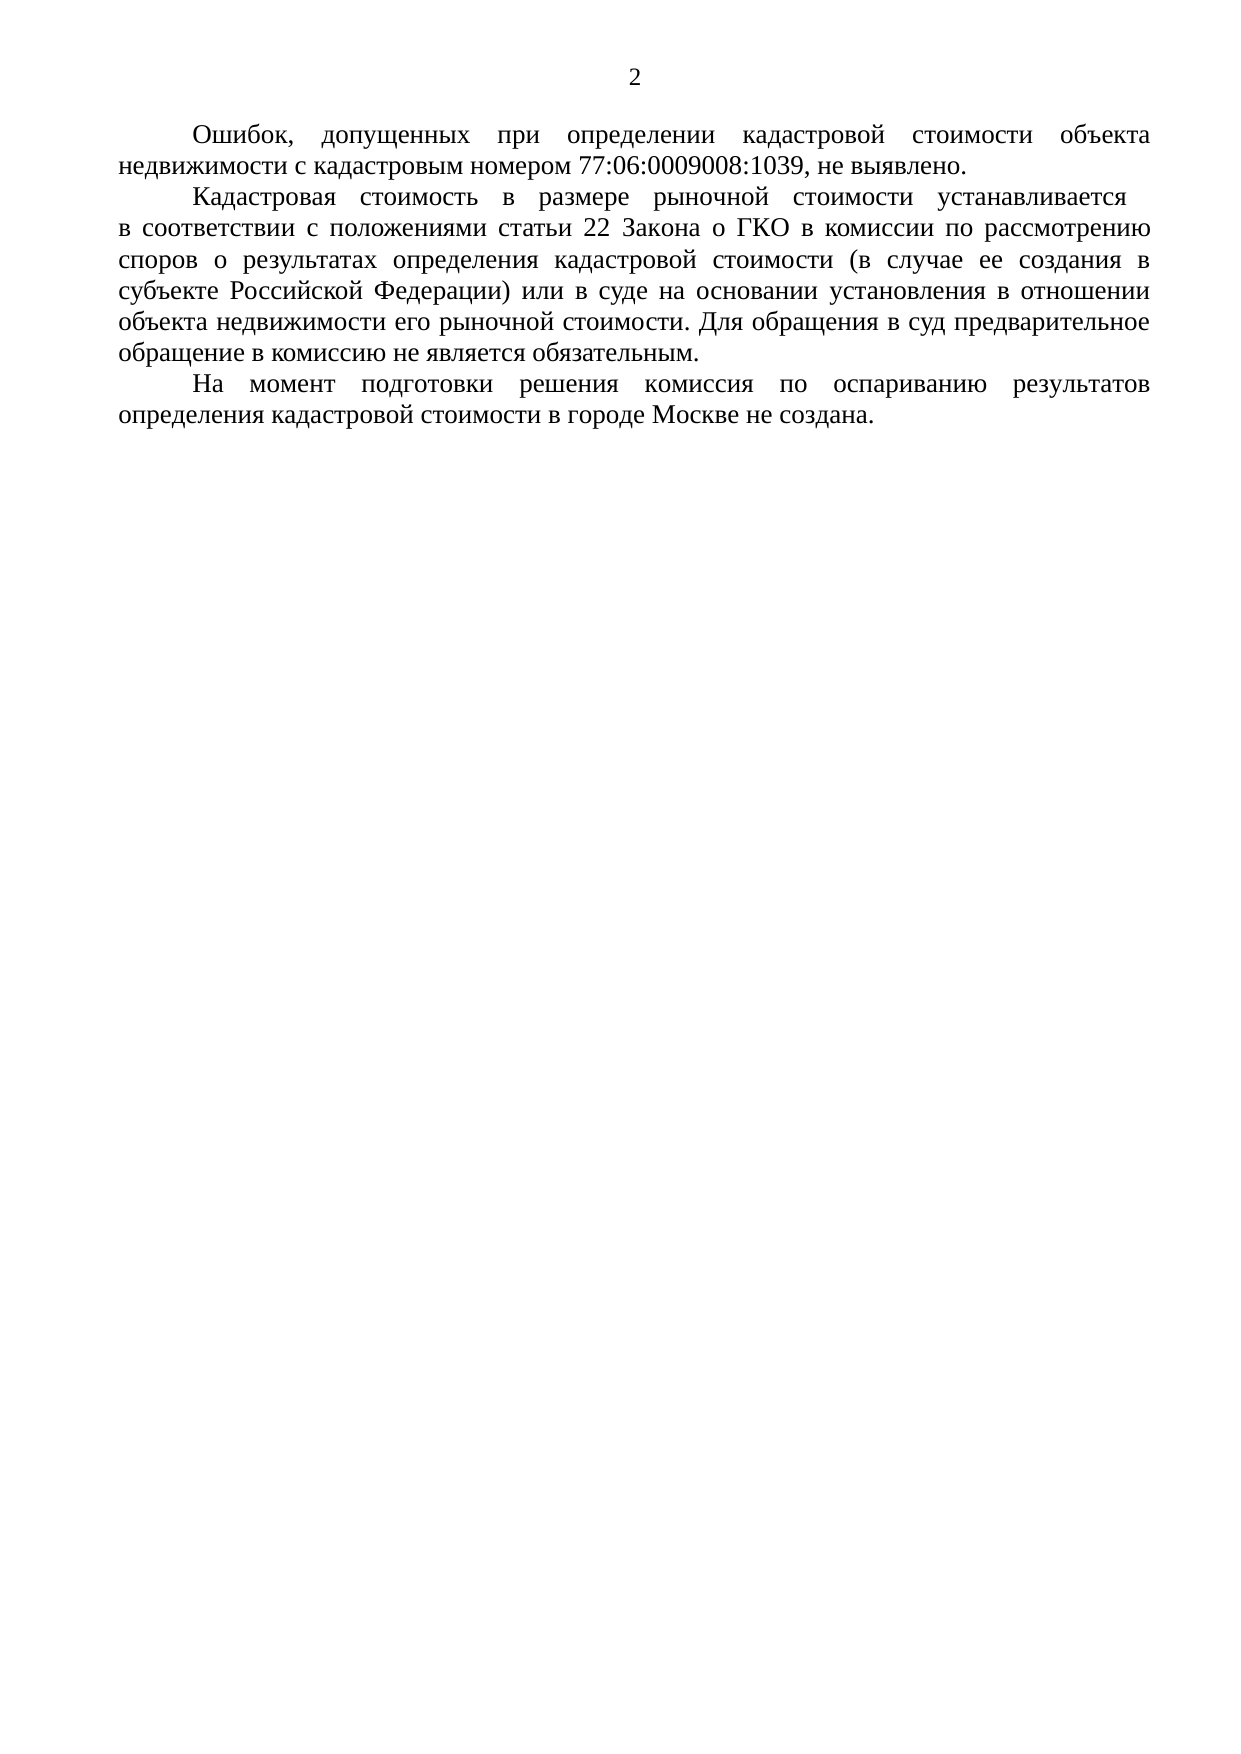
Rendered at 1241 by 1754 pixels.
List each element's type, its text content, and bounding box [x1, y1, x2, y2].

text На момент подготовки решения комиссия по оспариванию результатов определения кадастровой стоимости в городе Москве не создана. [118, 367, 1152, 429]
text Кадастровая стоимость в размере рыночной стоимости устанавливается в соответствии с положениями статьи 22 Закона о ГКО в комиссии по рассмотрению споров о результатах определения кадастровой стоимости (в случае ее создания в субъекте Российской Федерации) или в суде на основании установления в отношении объекта недвижимости его рыночной стоимости. Для обращения в суд предварительное обращение в комиссию не является обязательным. [118, 180, 1152, 367]
text Ошибок, допущенных при определении кадастровой стоимости объекта недвижимости с кадастровым номером 77:06:0009008:1039, не выявлено. [118, 118, 1152, 180]
